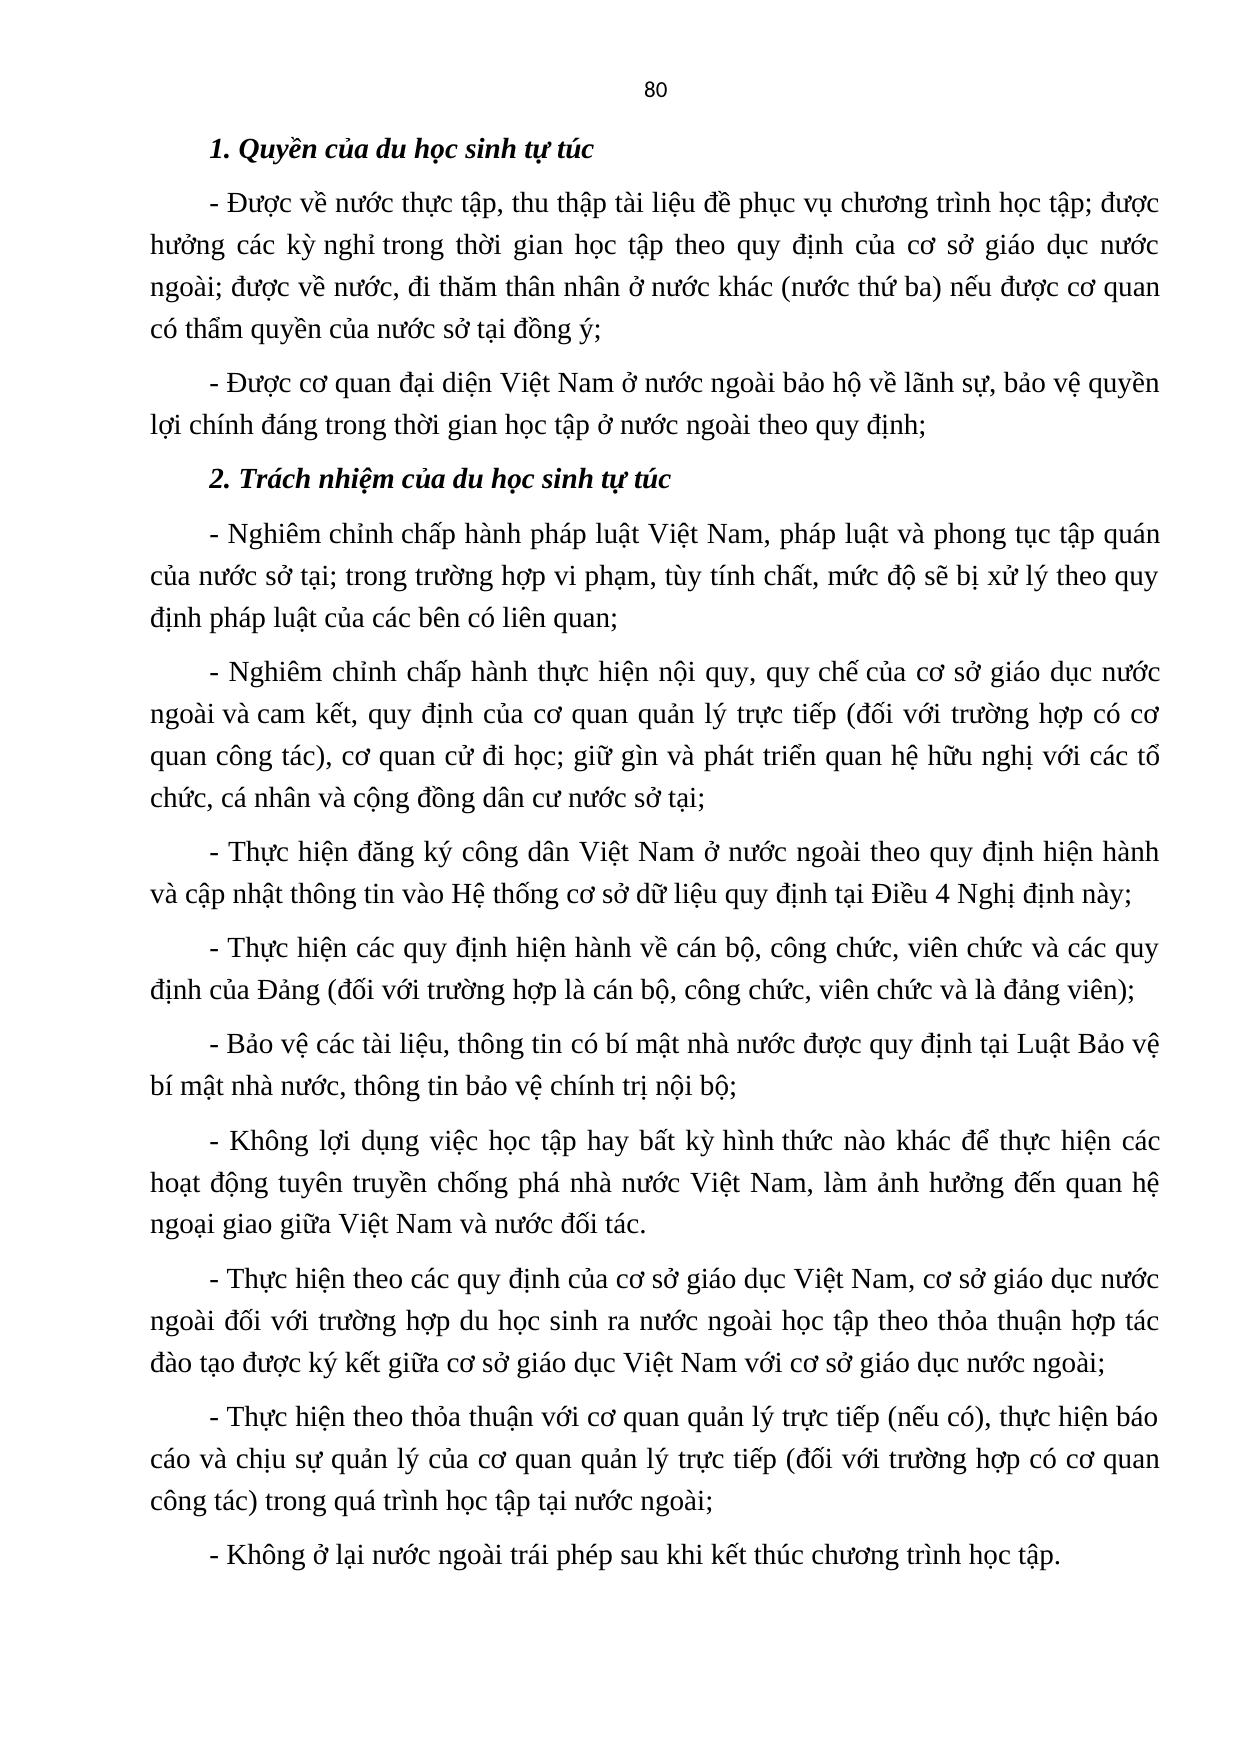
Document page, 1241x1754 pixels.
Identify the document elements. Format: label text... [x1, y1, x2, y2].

text - Thực hiện các quy định hiện hành về cán bộ, công chức, viên chức và các quy định của Đảng (đối với trường hợp là cán bộ, công chức, viên chức và là đảng viên); [150, 930, 1161, 1006]
text - Được cơ quan đại diện Việt Nam ở nước ngoài bảo hộ về lãnh sự, bảo vệ quyền lợi chính đáng trong thời gian học tập ở nước ngoài theo quy định; [150, 365, 1161, 441]
text - Không lợi dụng việc học tập hay bất kỳ hình thức nào khác để thực hiện các hoạt động tuyên truyền chống phá nhà nước Việt Nam, làm ảnh hưởng đến quan hệ ngoại giao giữa Việt Nam và nước đối tác. [150, 1123, 1161, 1240]
text - Thực hiện theo các quy định của cơ sở giáo dục Việt Nam, cơ sở giáo dục nước ngoài đối với trường hợp du học sinh ra nước ngoài học tập theo thỏa thuận hợp tác đào tạo được ký kết giữa cơ sở giáo dục Việt Nam với cơ sở giáo dục nước ngoài; [150, 1261, 1161, 1303]
text - Nghiêm chỉnh chấp hành thực hiện nội quy, quy chế của cơ sở giáo dục nước ngoài và cam kết, quy định của cơ quan quản lý trực tiếp (đối với trường hợp có cơ quan công tác), cơ quan cử đi học; giữ gìn và phát triển quan hệ hữu nghị với các tổ chức, cá nhân và cộng đồng dân cư nước sở tại; [150, 654, 1161, 813]
text - Được về nước thực tập, thu thập tài liệu đề phục vụ chương trình học tập; được hưởng các kỳ nghỉ trong thời gian học tập theo quy định của cơ sở giáo dục nước ngoài; được về nước, đi thăm thân nhân ở nước khác (nước thứ ba) nếu được cơ quan có thẩm quyền của nước sở tại đồng ý; [150, 185, 1161, 344]
text - Thực hiện đăng ký công dân Việt Nam ở nước ngoài theo quy định hiện hành và cập nhật thông tin vào Hệ thống cơ sở dữ liệu quy định tại Điều 4 Nghị định này; [150, 834, 1161, 909]
text 2. Trách nhiệm của du học sinh tự túc [150, 462, 1161, 495]
text - Thực hiện theo các quy định của cơ sở giáo dục Việt Nam, cơ sở giáo dục nước ngoài đối với trường hợp du học sinh ra nước ngoài học tập theo thỏa thuận hợp tác đào tạo được ký kết giữa cơ sở giáo dục Việt Nam với cơ sở giáo dục nước ngoài; [150, 1336, 1161, 1378]
text 1. Quyền của du học sinh tự túc [150, 131, 1161, 164]
text - Nghiêm chỉnh chấp hành pháp luật Việt Nam, pháp luật và phong tục tập quán của nước sở tại; trong trường hợp vi phạm, tùy tính chất, mức độ sẽ bị xử lý theo quy định pháp luật của các bên có liên quan; [150, 516, 1161, 633]
text - Thực hiện theo thỏa thuận với cơ quan quản lý trực tiếp (nếu có), thực hiện báo cáo và chịu sự quản lý của cơ quan quản lý trực tiếp (đối với trường hợp có cơ quan công tác) trong quá trình học tập tại nước ngoài; [150, 1399, 1161, 1516]
text - Không ở lại nước ngoài trái phép sau khi kết thúc chương trình học tập. [150, 1537, 1161, 1571]
text - Bảo vệ các tài liệu, thông tin có bí mật nhà nước được quy định tại Luật Bảo vệ bí mật nhà nước, thông tin bảo vệ chính trị nội bộ; [150, 1027, 1161, 1102]
